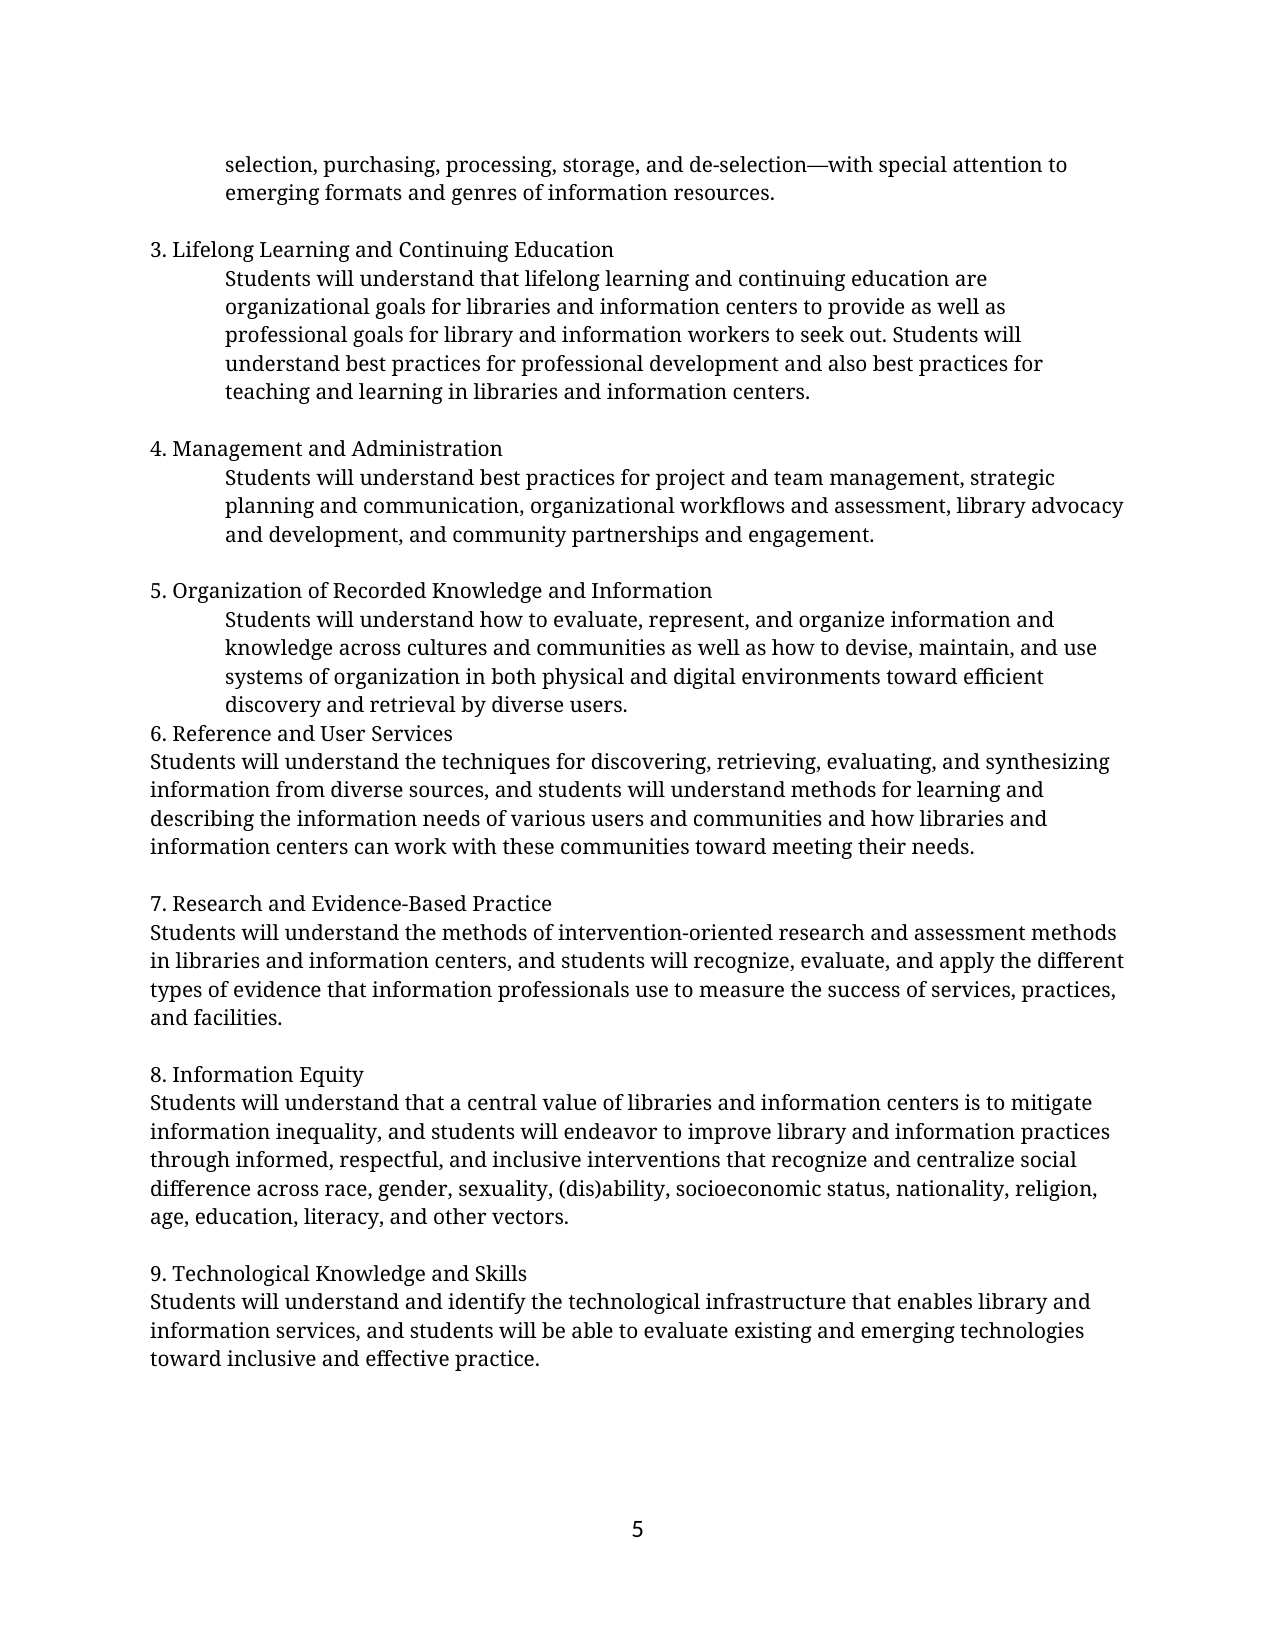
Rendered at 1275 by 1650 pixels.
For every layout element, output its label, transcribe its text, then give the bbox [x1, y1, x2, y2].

text 6. Reference and User Services [150, 719, 1125, 747]
text Students will understand the techniques for discovering, retrieving, evaluating, and synthesizing information from diverse sources, and students will understand methods for learning and describing the information needs of various users and communities and how libraries and information centers can work with these communities toward meeting their needs. [150, 747, 1125, 861]
text 8. Information Equity [150, 1060, 1125, 1088]
text Students will understand best practices for project and team management, strategic planning and communication, organizational workflows and assessment, library advocacy and development, and community partnerships and engagement. [225, 463, 1125, 548]
text Students will understand that a central value of libraries and information centers is to mitigate information inequality, and students will endeavor to improve library and information practices through informed, respectful, and inclusive interventions that recognize and centralize social difference across race, gender, sexuality, (dis)ability, socioeconomic status, nationality, religion, age, education, literacy, and other vectors. [150, 1088, 1125, 1231]
text Students will understand how to evaluate, represent, and organize information and knowledge across cultures and communities as well as how to devise, maintain, and use systems of organization in both physical and digital environments toward efficient discovery and retrieval by diverse users. [225, 605, 1125, 719]
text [225, 150, 1125, 207]
text 4. Management and Administration [150, 434, 1125, 463]
text Students will understand and identify the technological infrastructure that enables library and information services, and students will be able to evaluate existing and emerging technologies toward inclusive and effective practice. [150, 1287, 1125, 1373]
text Students will understand that lifelong learning and continuing education are organizational goals for libraries and information centers to provide as well as professional goals for library and information workers to seek out. Students will understand best practices for professional development and also best practices for teaching and learning in libraries and information centers. [225, 264, 1125, 406]
text 9. Technological Knowledge and Skills [150, 1259, 1125, 1287]
text 7. Research and Evidence-Based Practice [150, 889, 1125, 918]
text 5. Organization of Recorded Knowledge and Information [150, 577, 1125, 605]
text 3. Lifelong Learning and Continuing Education [150, 235, 1125, 264]
text Students will understand the methods of intervention-oriented research and assessment methods in libraries and information centers, and students will recognize, evaluate, and apply the different types of evidence that information professionals use to measure the success of services, practices, and facilities. [150, 918, 1125, 1032]
